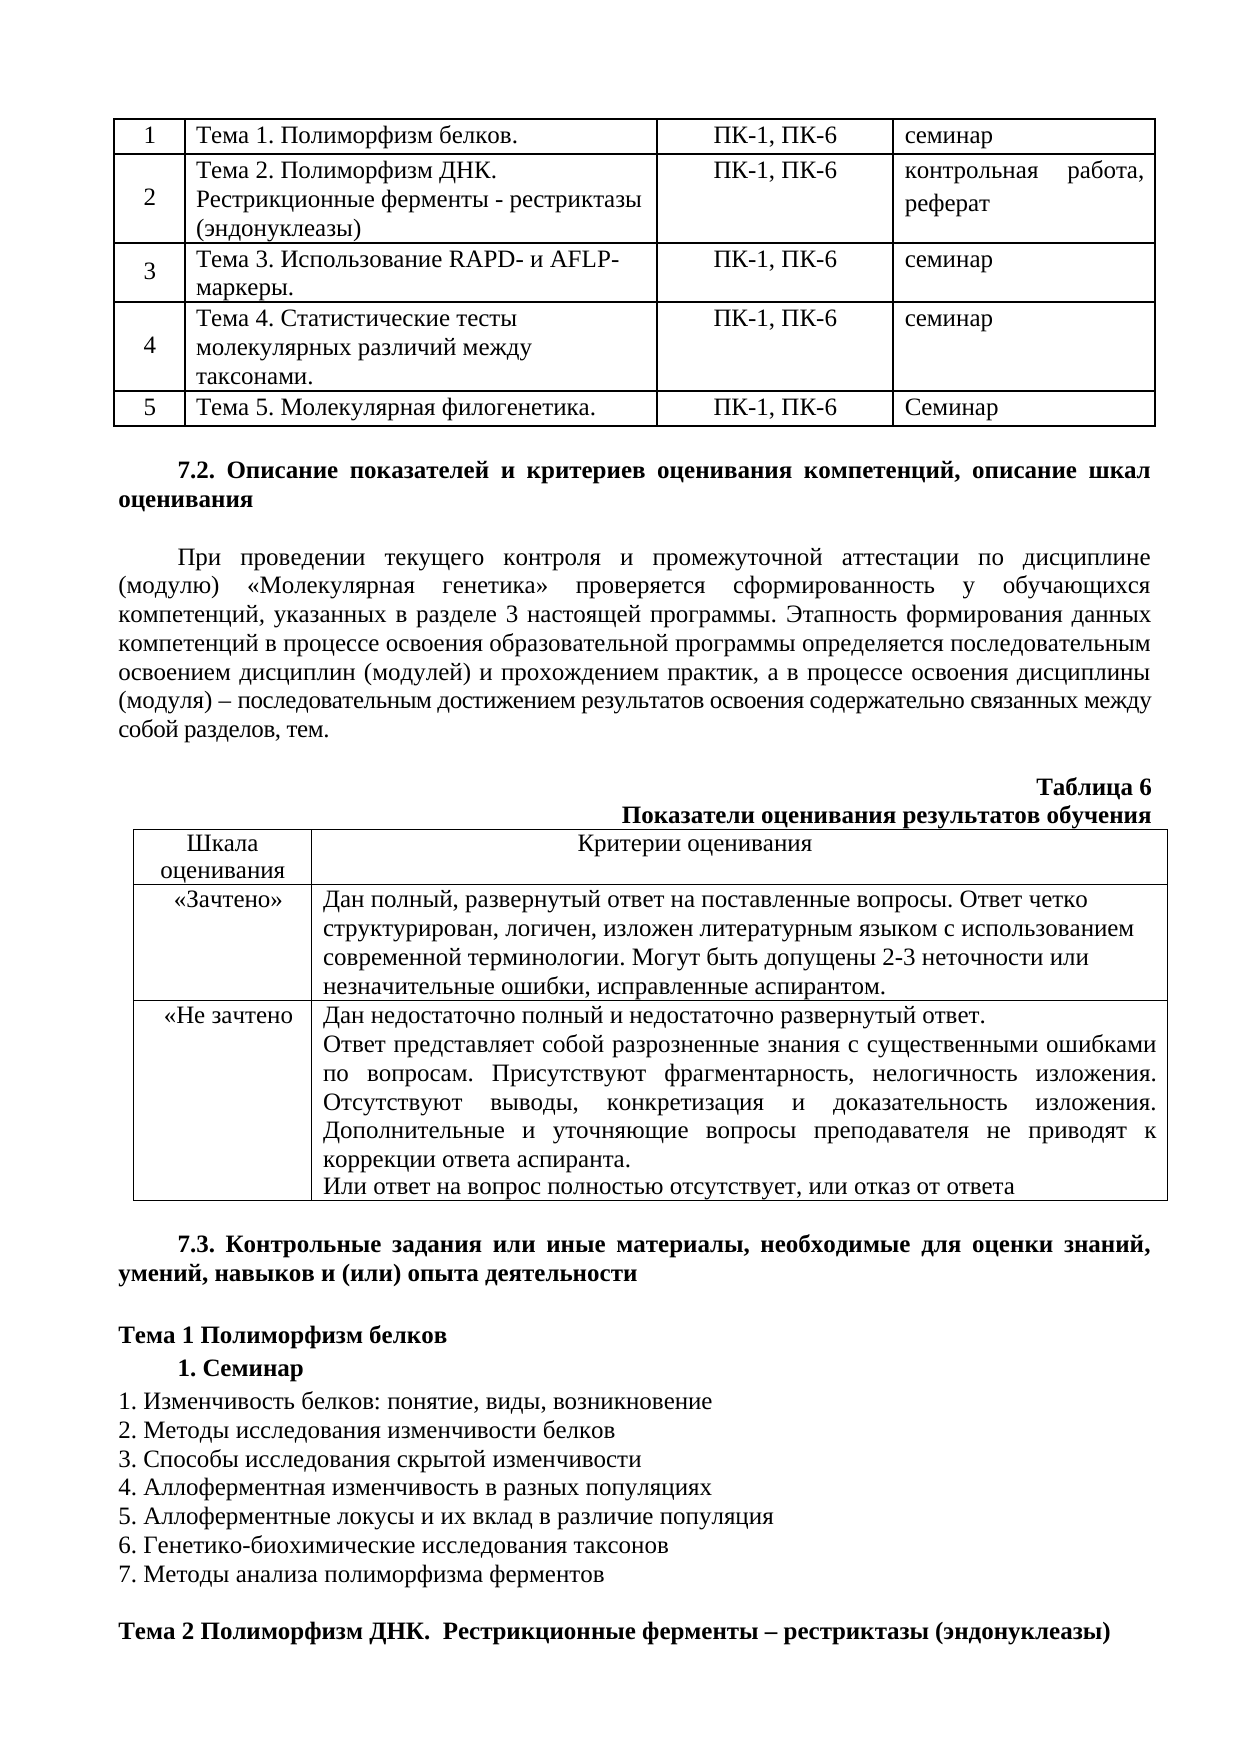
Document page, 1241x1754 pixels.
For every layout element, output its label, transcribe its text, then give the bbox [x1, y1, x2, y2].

text Таблица 6 [118, 772, 1152, 800]
table_cell ПК-1, ПК-6 [658, 303, 892, 389]
text 7. Методы анализа полиморфизма ферментов [118, 1559, 1152, 1587]
table_cell 1 [115, 120, 184, 153]
text 7.3. Контрольные задания или иные материалы, необходимые для оценки знаний, умений, навыков и (или) опыта деятельности [118, 1229, 1152, 1287]
table_cell семинар [894, 244, 1154, 301]
table_cell семинар [894, 120, 1154, 153]
table_cell Дан полный, развернутый ответ на поставленные вопросы. Ответ четко структурирован, логичен, изложен литературным языком с использованием современной терминологии. Могут быть допущены 2-3 неточности или незначительные ошибки, исправленные аспирантом. [312, 885, 1167, 999]
text 1. Семинар [118, 1353, 1152, 1382]
table_cell семинар [894, 303, 1154, 389]
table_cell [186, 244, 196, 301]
table_cell ПК-1, ПК-6 [658, 155, 892, 242]
text Тема 2 Полиморфизм ДНК. Рестрикционные ферменты – рестриктазы (эндонуклеазы) [118, 1616, 1152, 1645]
text При проведении текущего контроля и промежуточной аттестации по дисциплине (модулю) «Молекулярная генетика» проверяется сформированность у обучающихся компетенций, указанных в разделе 3 настоящей программы. Этапность формирования данных компетенций в процессе освоения образовательной программы определяется последовательным освоением дисциплин (модулей) и прохождением практик, а в процессе освоения дисциплины (модуля) – последовательным достижением результатов освоения содержательно связанных между собой разделов, тем. [118, 542, 1152, 743]
table_cell ПК-1, ПК-6 [658, 120, 892, 153]
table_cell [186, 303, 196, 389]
table_cell ПК-1, ПК-6 [658, 392, 892, 424]
table_header Шкала оценивания [134, 830, 311, 883]
text Показатели оценивания результатов обучения [118, 800, 1152, 829]
table_cell 5 [115, 392, 184, 424]
table_cell «Не зачтено [134, 1001, 311, 1200]
text 4. Аллоферментная изменчивость в разных популяциях [118, 1472, 1152, 1501]
text 2. Методы исследования изменчивости белков [118, 1415, 1152, 1444]
table_cell контрольная работа, реферат [894, 155, 1154, 242]
text 1. Изменчивость белков: понятие, виды, возникновение [118, 1386, 1152, 1415]
text Тема 1 Полиморфизм белков [118, 1320, 1152, 1349]
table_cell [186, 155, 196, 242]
table_cell 2 [115, 155, 184, 242]
table_cell 4 [115, 303, 184, 389]
table_cell «Зачтено» [134, 885, 311, 999]
text 6. Генетико-биохимические исследования таксонов [118, 1530, 1152, 1559]
table_header Критерии оценивания [312, 830, 1167, 883]
text 5. Аллоферментные локусы и их вклад в различие популяция [118, 1501, 1152, 1530]
text 3. Способы исследования скрытой изменчивости [118, 1444, 1152, 1472]
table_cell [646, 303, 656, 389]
table_cell ПК-1, ПК-6 [658, 244, 892, 301]
text 7.2. Описание показателей и критериев оценивания компетенций, описание шкал оценивания [118, 455, 1152, 513]
table_cell Тема 1. Полиморфизм белков. [186, 120, 656, 153]
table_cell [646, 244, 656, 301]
table_cell 3 [115, 244, 184, 301]
table_cell Тема 5. Молекулярная филогенетика. [186, 392, 656, 424]
table_cell Семинар [894, 392, 1154, 424]
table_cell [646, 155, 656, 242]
table_cell Дан недостаточно полный и недостаточно развернутый ответ. Ответ представляет собой разрозненные знания с существенными ошибками по вопросам. Присутствуют фрагментарность, нелогичность изложения. Отсутствуют выводы, конкретизация и доказательность изложения. Дополнительные и уточняющие вопросы преподавателя не приводят к коррекции ответа аспиранта. Или ответ на вопрос полностью отсутствует, или отказ от ответа [312, 1001, 1167, 1200]
